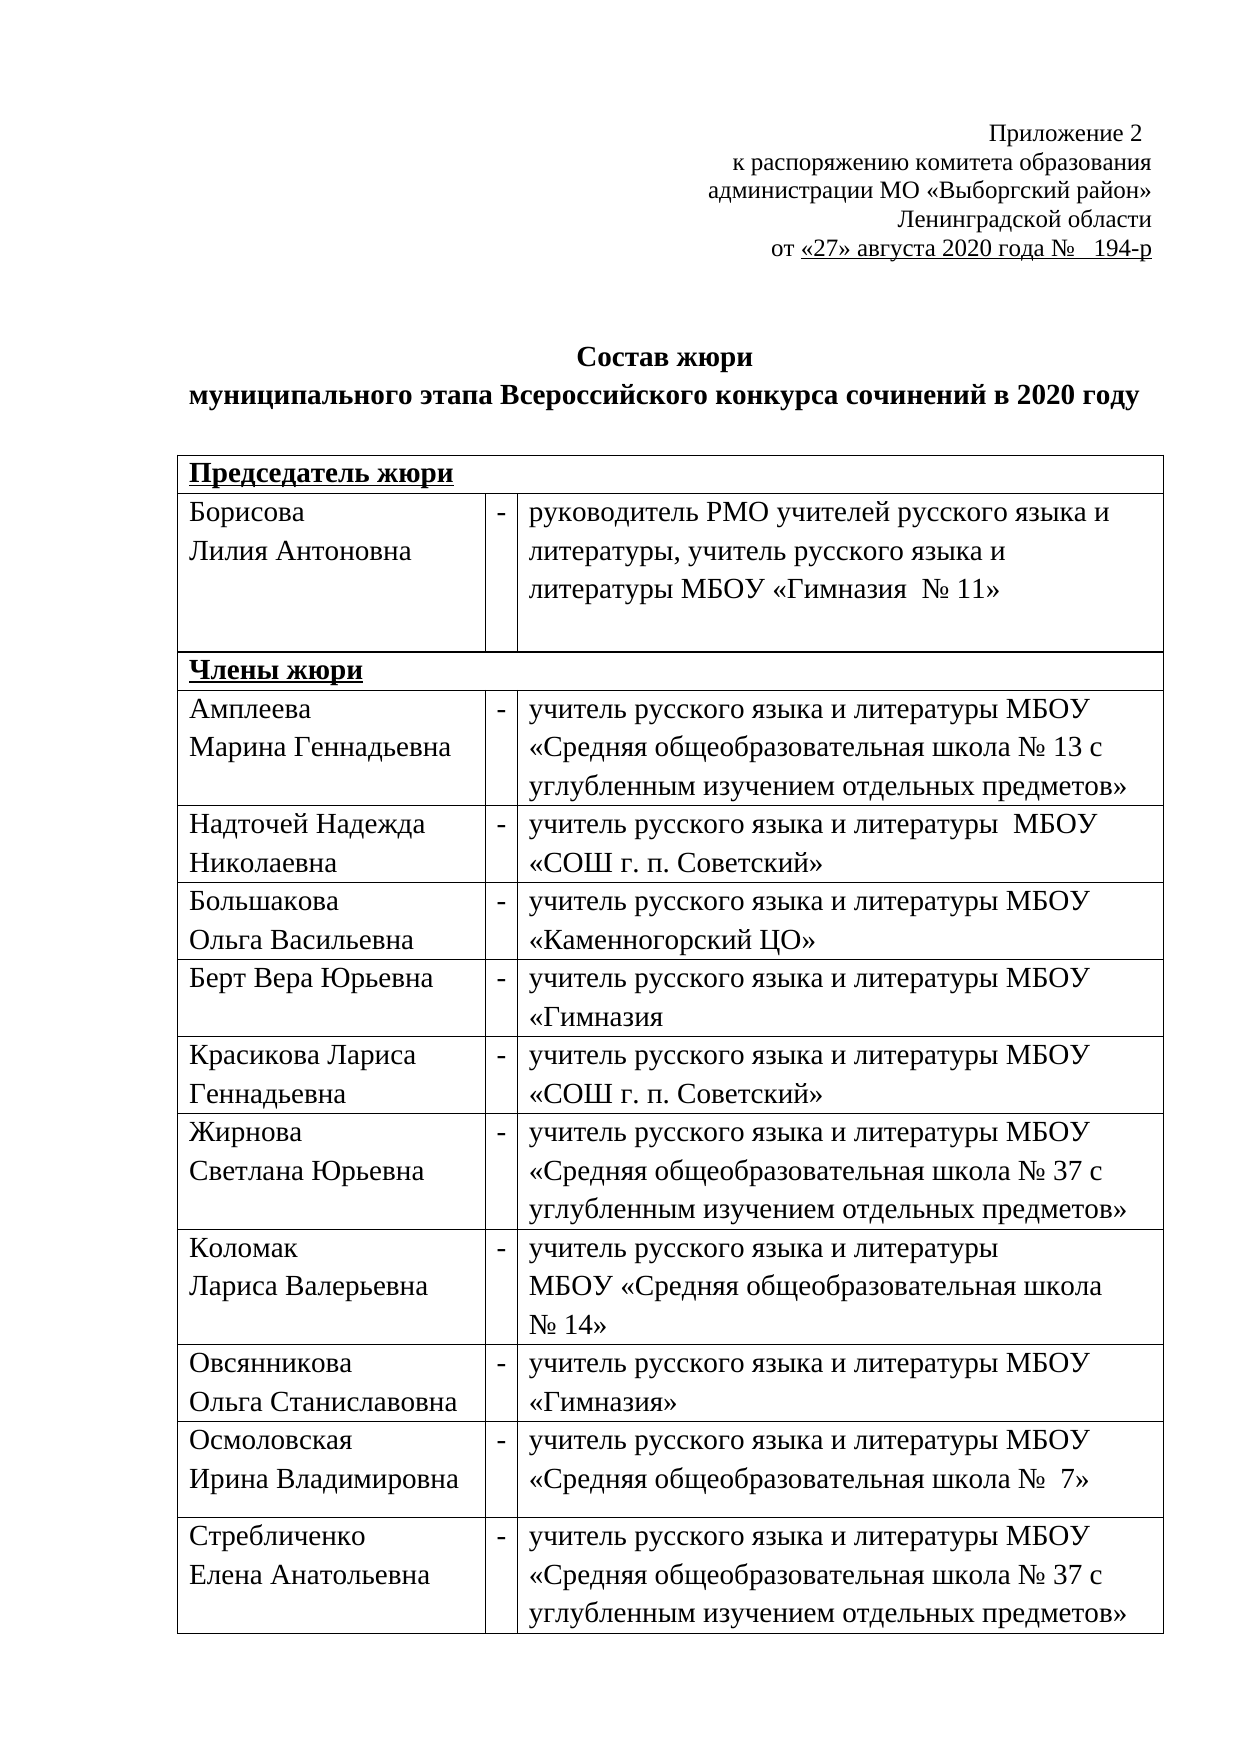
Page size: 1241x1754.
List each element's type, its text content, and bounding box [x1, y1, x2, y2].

table_cell учитель русского языка и литературы МБОУ «Средняя общеобразовательная школа № 7» [518, 1422, 1163, 1517]
table_cell Осмоловская Ирина Владимировна [178, 1422, 485, 1517]
table_cell учитель русского языка и литературы МБОУ «Средняя общеобразовательная школа № 37 с углубленным изучением отдельных предметов» [518, 1114, 1163, 1229]
table_cell учитель русского языка и литературы МБОУ «Средняя общеобразовательная школа № 37 с углубленным изучением отдельных предметов» [518, 1518, 1163, 1633]
table_cell - [486, 883, 517, 959]
table_cell Коломак Лариса Валерьевна [178, 1230, 485, 1344]
table_cell руководитель РМО учителей русского языка и литературы, учитель русского языка и литературы МБОУ «Гимназия № 11» [518, 494, 1163, 651]
table_cell Большакова Ольга Васильевна [178, 883, 485, 959]
text Состав жюри [177, 339, 1152, 372]
text администрации МО «Выборгский район» [103, 176, 1152, 204]
list Приложение 2 [841, 118, 1152, 147]
table_cell - [486, 691, 517, 805]
table_cell Берт Вера Юрьевна [178, 960, 485, 1036]
table_header Председатель жюри [178, 456, 1163, 493]
table_cell учитель русского языка и литературы МБОУ «СОШ г. п. Советский» [518, 806, 1163, 882]
table_cell - [486, 1230, 517, 1344]
table_cell - [486, 1422, 517, 1517]
table_cell Борисова Лилия Антоновна [178, 494, 485, 651]
text от «27» августа 2020 года № 194-р [177, 233, 1152, 262]
table_cell - [486, 1114, 517, 1229]
table_cell - [486, 960, 517, 1036]
table_cell учитель русского языка и литературы МБОУ «Гимназия» [518, 1345, 1163, 1421]
table_cell - [486, 1518, 517, 1633]
table_cell Стребличенко Елена Анатольевна [178, 1518, 485, 1633]
table_cell учитель русского языка и литературы МБОУ «Гимназия [518, 960, 1163, 1036]
text муниципального этапа Всероссийского конкурса сочинений в 2020 году [177, 377, 1152, 411]
table_cell - [486, 1037, 517, 1113]
table_cell учитель русского языка и литературы МБОУ «Каменногорский ЦО» [518, 883, 1163, 959]
table_cell - [486, 806, 517, 882]
table_cell - [486, 494, 517, 651]
table_cell Члены жюри [178, 653, 1163, 690]
text к распоряжению комитета образования [103, 147, 1152, 176]
table_cell Надточей Надежда Николаевна [178, 806, 485, 882]
table_cell Амплеева Марина Геннадьевна [178, 691, 485, 805]
table_cell Красикова Лариса Геннадьевна [178, 1037, 485, 1113]
table_cell - [486, 1345, 517, 1421]
table_cell учитель русского языка и литературы МБОУ «Средняя общеобразовательная школа № 13 с углубленным изучением отдельных предметов» [518, 691, 1163, 805]
table_cell Жирнова Светлана Юрьевна [178, 1114, 485, 1229]
table_cell Овсянникова Ольга Станиславовна [178, 1345, 485, 1421]
table_cell учитель русского языка и литературы МБОУ «Средняя общеобразовательная школа № 14» [518, 1230, 1163, 1344]
text Ленинградской области [177, 204, 1152, 233]
table_cell учитель русского языка и литературы МБОУ «СОШ г. п. Советский» [518, 1037, 1163, 1113]
